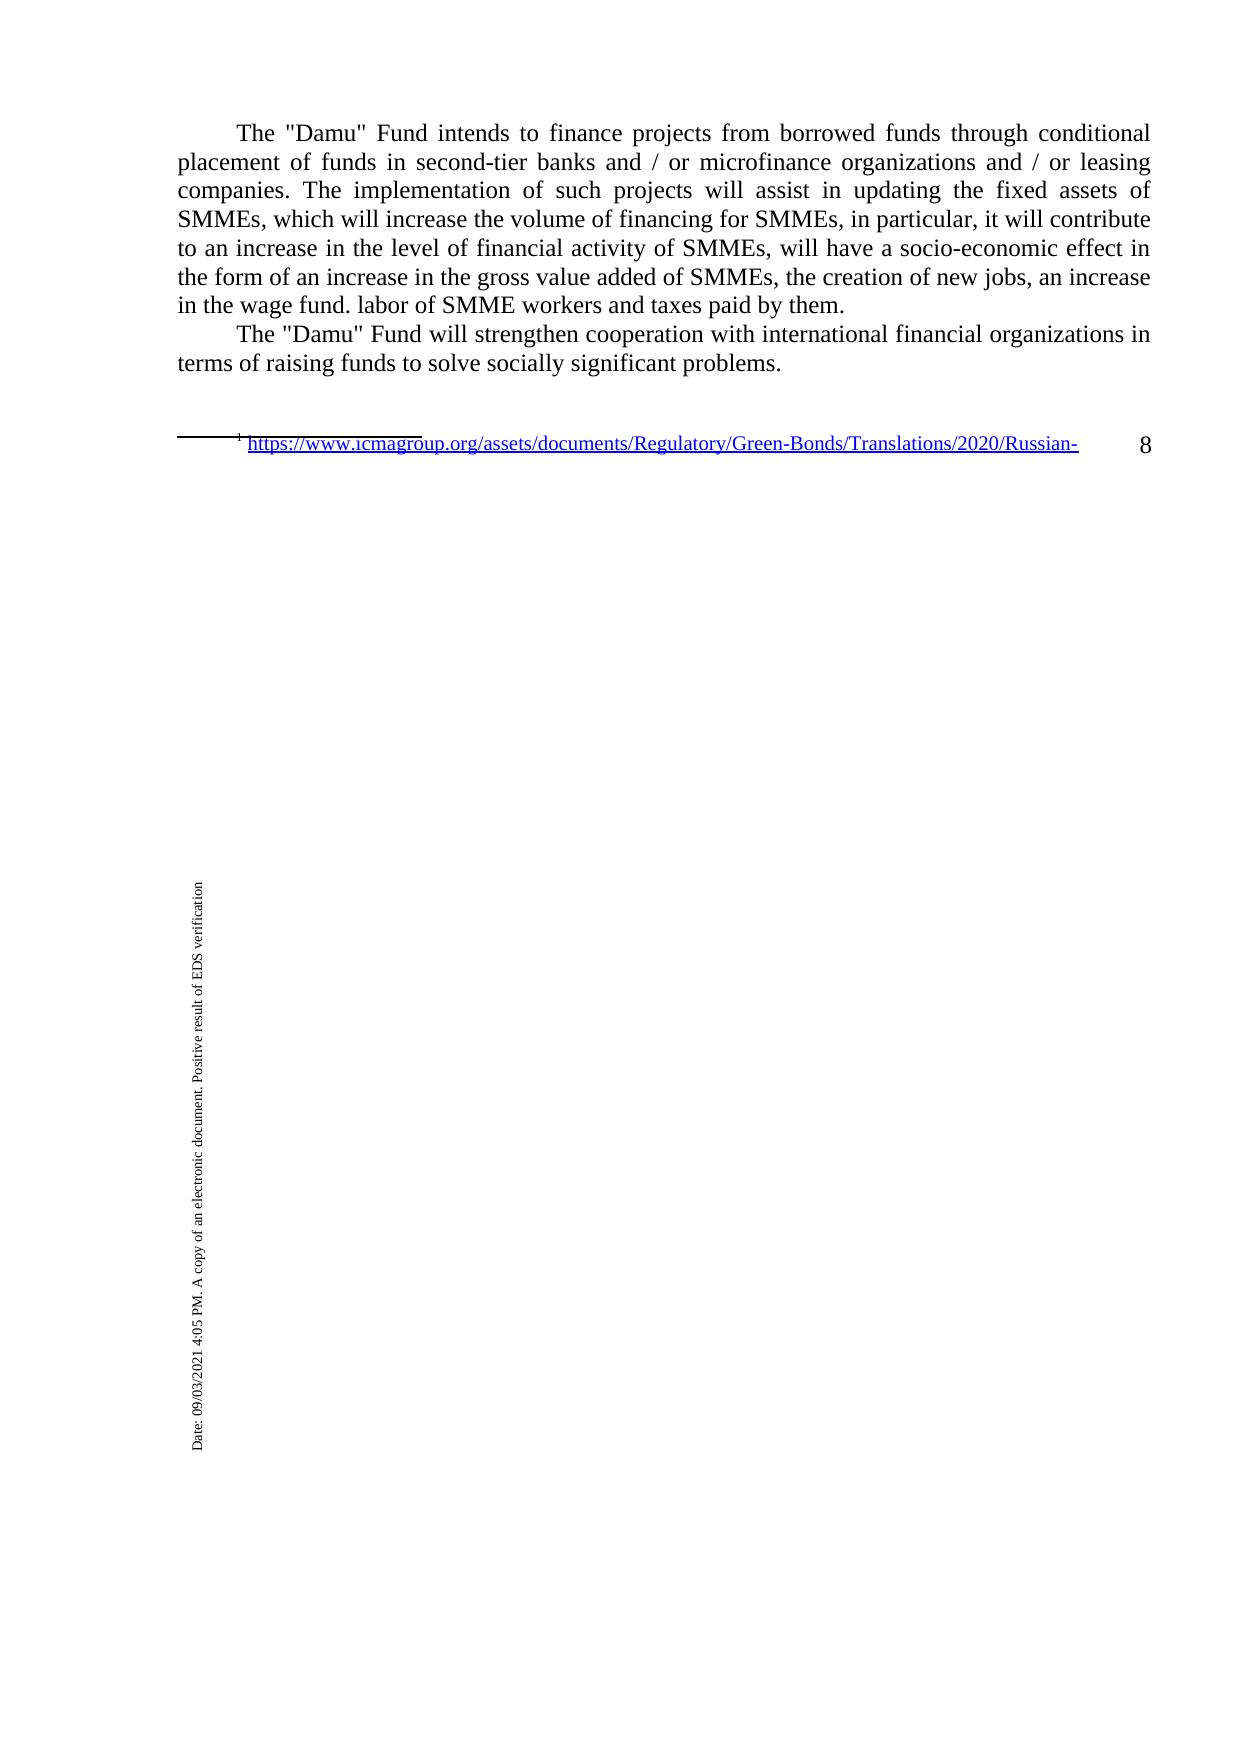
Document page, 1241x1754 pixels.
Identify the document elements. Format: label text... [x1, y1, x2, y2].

text The "Damu" Fund will strengthen cooperation with international financial organizations in terms of raising funds to solve socially significant problems. [177, 319, 1152, 377]
text The "Damu" Fund intends to finance projects from borrowed funds through conditional placement of funds in second-tier banks and / or microfinance organizations and / or leasing companies. The implementation of such projects will assist in updating the fixed assets of SMMEs, which will increase the volume of financing for SMMEs, in particular, it will contribute to an increase in the level of financial activity of SMMEs, will have a socio-economic effect in the form of an increase in the gross value added of SMMEs, the creation of new jobs, an increase in the wage fund. labor of SMME workers and taxes paid by them. [177, 118, 1152, 319]
